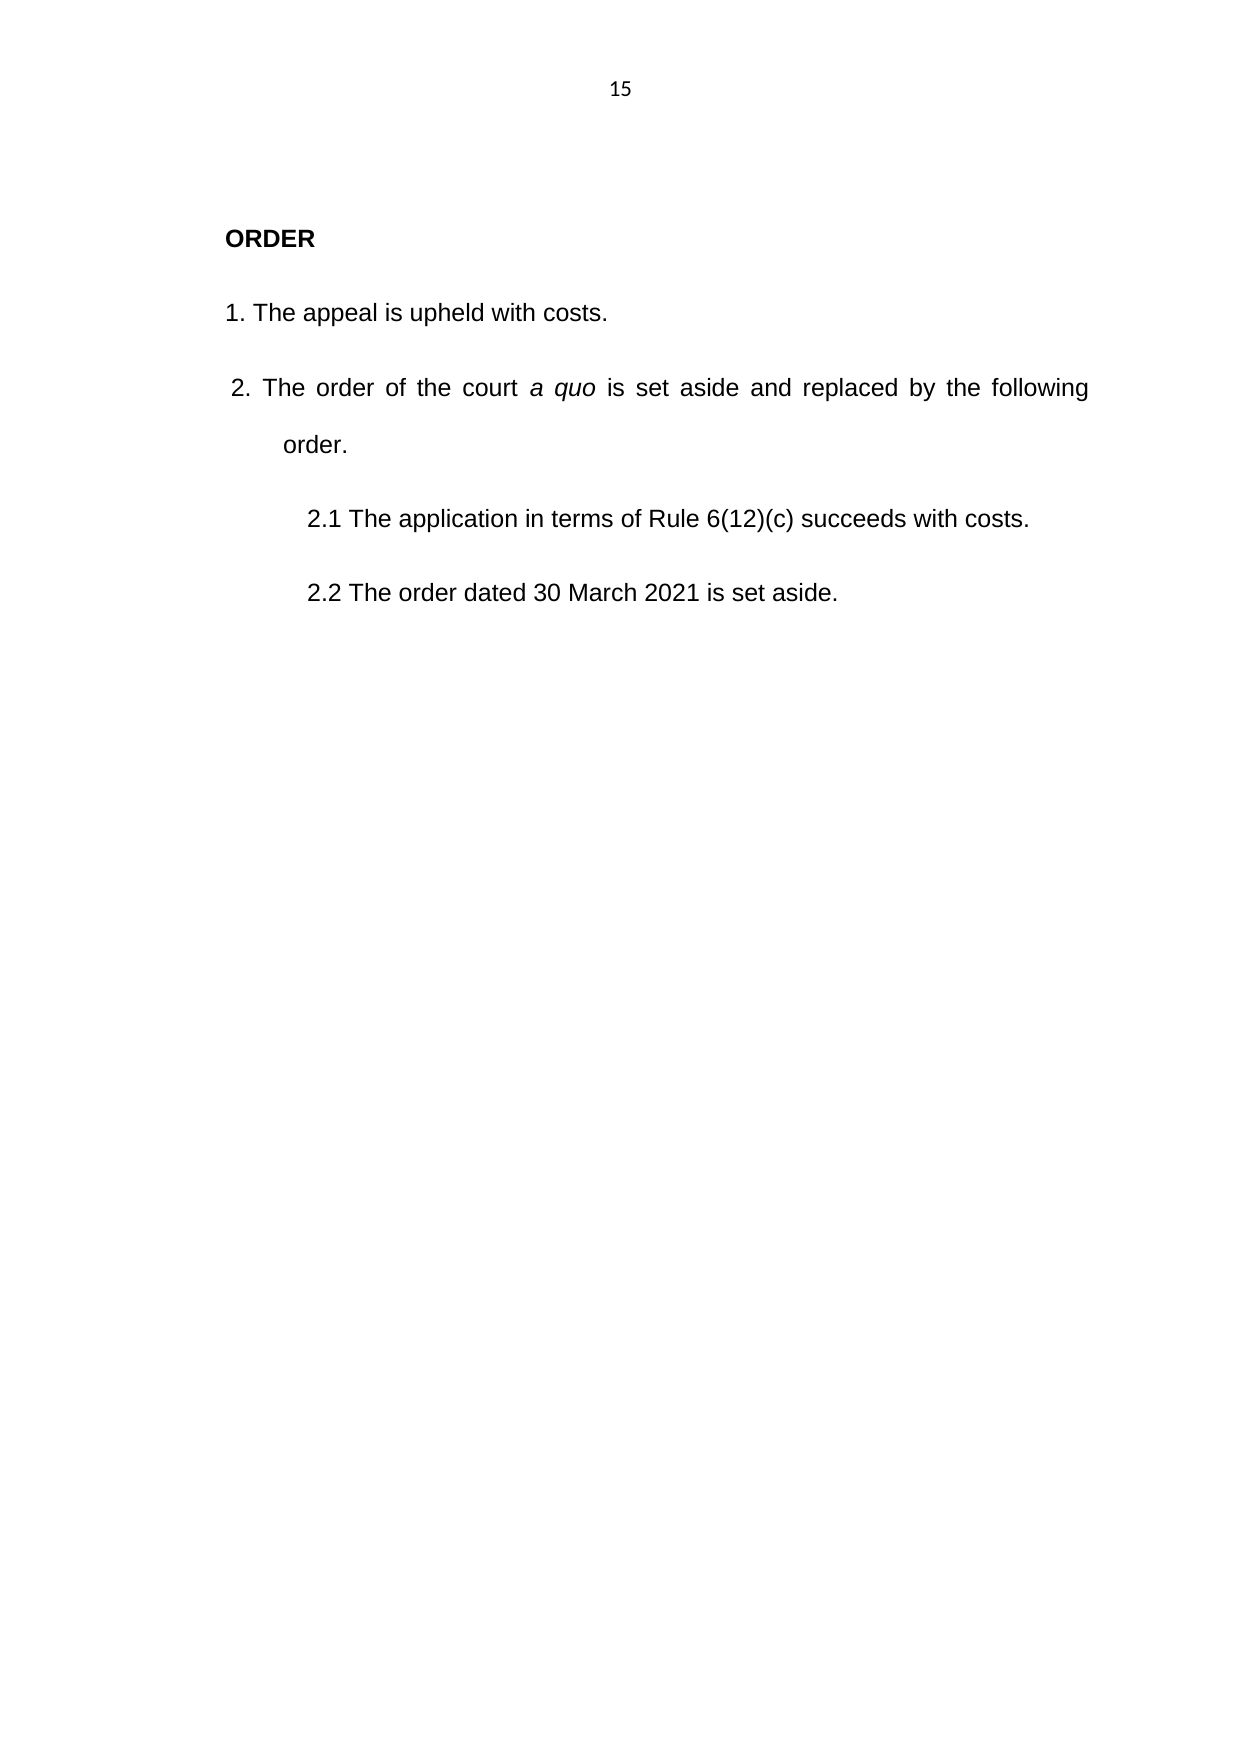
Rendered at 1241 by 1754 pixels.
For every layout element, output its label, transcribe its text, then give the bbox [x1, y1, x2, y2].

text ORDER [150, 224, 1090, 253]
text 1. The appeal is upheld with costs. [150, 298, 1090, 327]
text 2.2 The order dated 30 March 2021 is set aside. [150, 578, 1090, 607]
text 2. The order of the court a quo is set aside and replaced by the following order. [209, 372, 1090, 459]
text 2.1 The application in terms of Rule 6(12)(c) succeeds with costs. [150, 504, 1090, 533]
